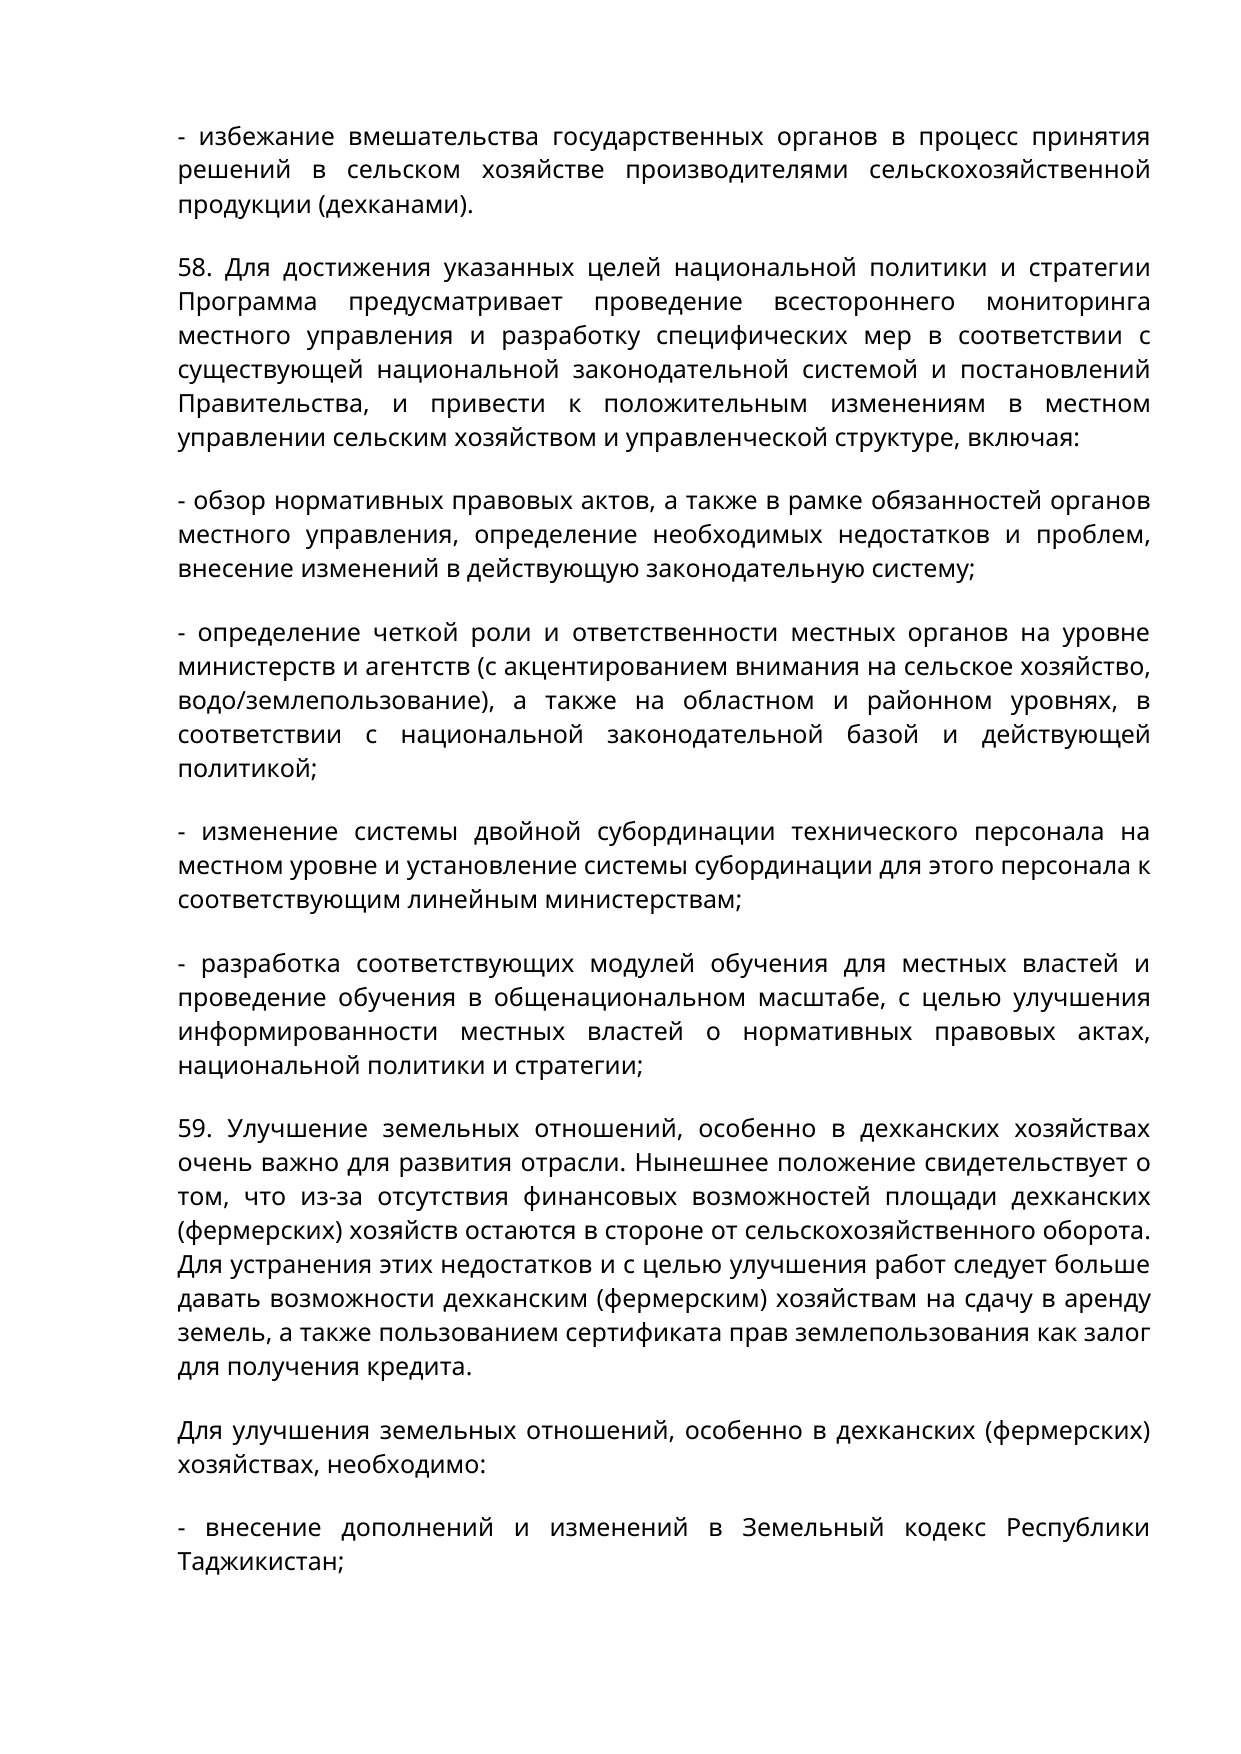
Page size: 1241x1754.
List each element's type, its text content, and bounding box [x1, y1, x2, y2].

text - изменение системы двойной субординации технического персонала на местном уровне и установление системы субординации для этого персонала к соответствующим линейным министерствам; [177, 814, 1152, 916]
text - обзор нормативных правовых актов, а также в рамке обязанностей органов местного управления, определение необходимых недостатков и проблем, внесение изменений в действующую законодательную систему; [177, 483, 1152, 585]
text 59. Улучшение земельных отношений, особенно в дехканских хозяйствах очень важно для развития отрасли. Нынешнее положение свидетельствует о том, что из-за отсутствия финансовых возможностей площади дехканских (фермерских) хозяйств остаются в стороне от сельскохозяйственного оборота. Для устранения этих недостатков и с целью улучшения работ следует больше давать возможности дехканским (фермерским) хозяйствам на сдачу в аренду земель, а также пользованием сертификата прав землепользования как залог для получения кредита. [177, 1111, 1152, 1383]
text - избежание вмешательства государственных органов в процесс принятия решений в сельском хозяйстве производителями сельскохозяйственной продукции (дехканами). [177, 118, 1152, 220]
text - разработка соответствующих модулей обучения для местных властей и проведение обучения в общенациональном масштабе, с целью улучшения информированности местных властей о нормативных правовых актах, национальной политики и стратегии; [177, 945, 1152, 1081]
text 58. Для достижения указанных целей национальной политики и стратегии Программа предусматривает проведение всестороннего мониторинга местного управления и разработку специфических мер в соответствии с существующей национальной законодательной системой и постановлений Правительства, и привести к положительным изменениям в местном управлении сельским хозяйством и управленческой структуре, включая: [177, 249, 1152, 454]
text Для улучшения земельных отношений, особенно в дехканских (фермерских) хозяйствах, необходимо: [177, 1412, 1152, 1480]
text - определение четкой роли и ответственности местных органов на уровне министерств и агентств (с акцентированием внимания на сельское хозяйство, водо/землепользование), а также на областном и районном уровнях, в соответствии с национальной законодательной базой и действующей политикой; [177, 614, 1152, 785]
text - внесение дополнений и изменений в Земельный кодекс Республики Таджикистан; [177, 1509, 1152, 1578]
